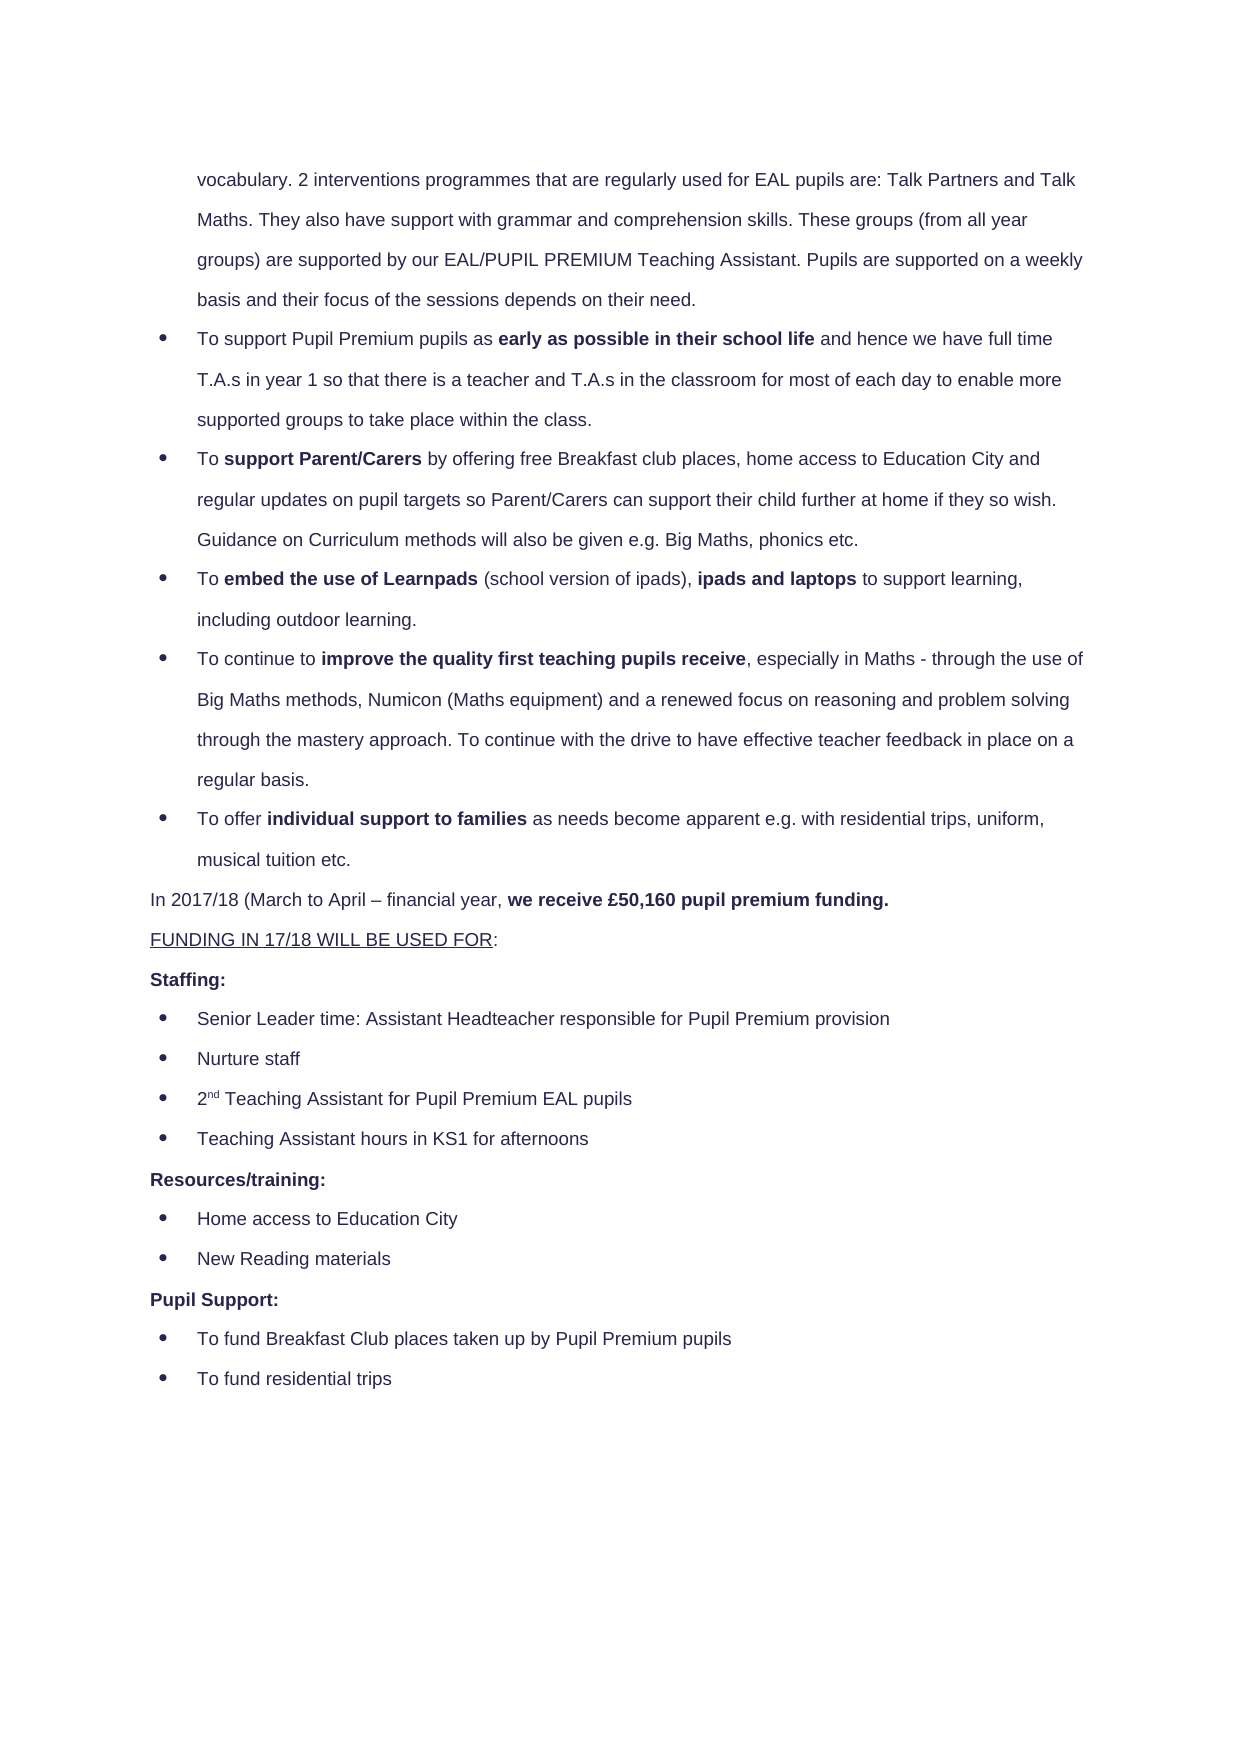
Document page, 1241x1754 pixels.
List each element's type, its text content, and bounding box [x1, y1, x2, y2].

text FUNDING IN 17/18 WILL BE USED FOR: [150, 910, 1090, 950]
list To continue to improve the quality first teaching pupils receive, especially in Maths - through the use of Big Maths methods, Numicon (Maths equipment) and a renewed focus on reasoning and problem solving through the mastery approach. To continue with the drive to have effective teacher feedback in place on a regular basis. [159, 630, 1090, 790]
text Pupil Support: [150, 1270, 1090, 1310]
list To offer individual support to families as needs become apparent e.g. with residential trips, uniform, musical tuition etc. [159, 790, 1090, 870]
list 2nd Teaching Assistant for Pupil Premium EAL pupils [159, 1070, 1090, 1110]
text Staffing: [150, 950, 1090, 990]
list To support Pupil Premium pupils as early as possible in their school life and hence we have full time T.A.s in year 1 so that there is a teacher and T.A.s in the classroom for most of each day to enable more supported groups to take place within the class. [159, 310, 1090, 430]
text In 2017/18 (March to April – financial year, we receive £50,160 pupil premium funding. [150, 870, 1090, 910]
text Resources/training: [150, 1150, 1090, 1190]
list Teaching Assistant hours in KS1 for afternoons [159, 1110, 1090, 1150]
list To embed the use of Learnpads (school version of ipads), ipads and laptops to support learning, including outdoor learning. [159, 550, 1090, 630]
list To fund Breakfast Club places taken up by Pupil Premium pupils [159, 1310, 1090, 1350]
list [159, 150, 1090, 310]
list Home access to Education City [159, 1190, 1090, 1230]
list Nurture staff [159, 1030, 1090, 1070]
list New Reading materials [159, 1230, 1090, 1270]
list Senior Leader time: Assistant Headteacher responsible for Pupil Premium provision [159, 990, 1090, 1030]
list To fund residential trips [159, 1350, 1090, 1390]
list To support Parent/Carers by offering free Breakfast club places, home access to Education City and regular updates on pupil targets so Parent/Carers can support their child further at home if they so wish. Guidance on Curriculum methods will also be given e.g. Big Maths, phonics etc. [159, 430, 1090, 550]
